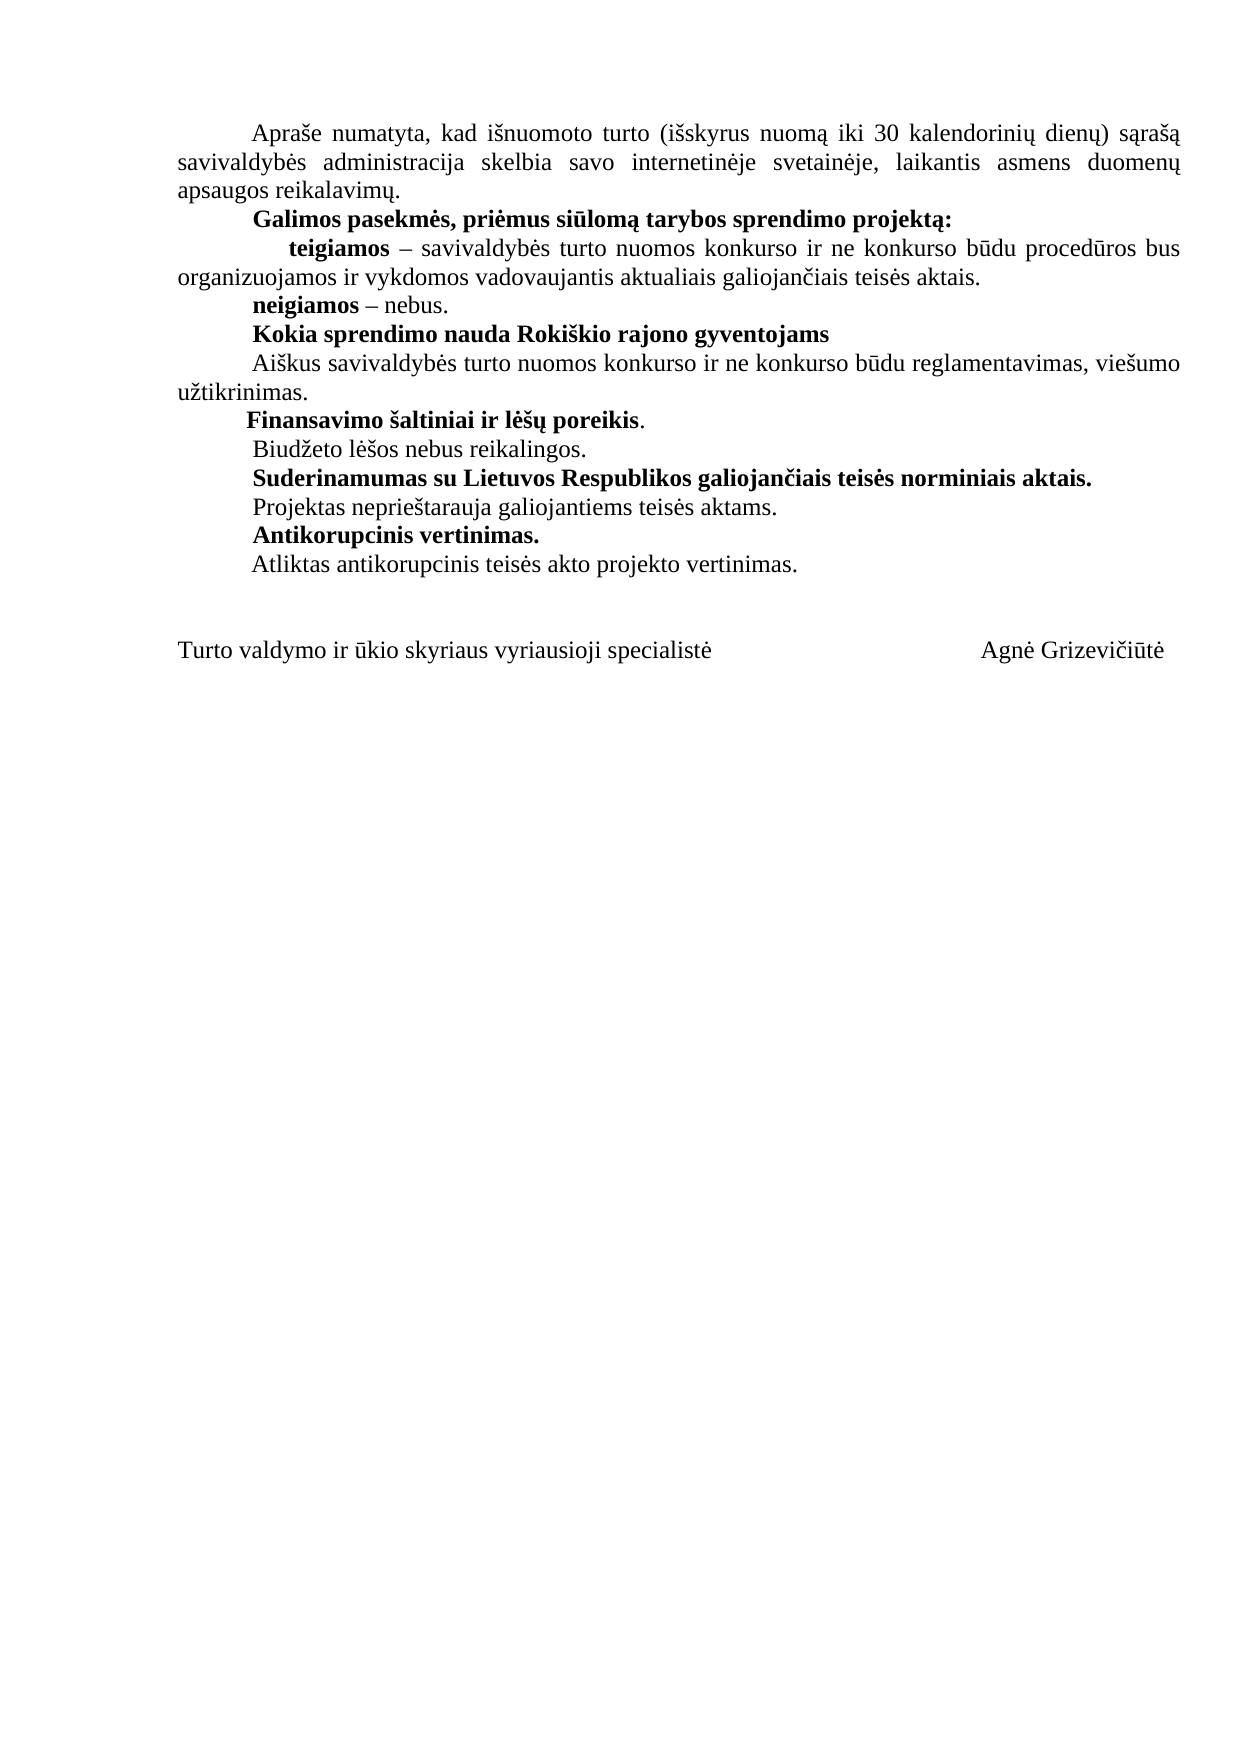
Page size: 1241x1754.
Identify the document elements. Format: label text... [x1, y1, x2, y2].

text Projektas neprieštarauja galiojantiems teisės aktams. [177, 492, 1181, 521]
text Suderinamumas su Lietuvos Respublikos galiojančiais teisės norminiais aktais. [177, 463, 1181, 492]
text Kokia sprendimo nauda Rokiškio rajono gyventojams [177, 319, 1181, 348]
text Finansavimo šaltiniai ir lėšų poreikis. [177, 406, 1181, 434]
text Turto valdymo ir ūkio skyriaus vyriausioji specialistė Agnė Grizevičiūtė [177, 636, 1181, 664]
subtitle Biudžeto lėšos nebus reikalingos. [177, 434, 1181, 463]
text Galimos pasekmės, priėmus siūlomą tarybos sprendimo projektą: [177, 204, 1181, 233]
text Apraše numatyta, kad išnuomoto turto (išskyrus nuomą iki 30 kalendorinių dienų) sąrašą savivaldybės administracija skelbia savo internetinėje svetainėje, laikantis asmens duomenų apsaugos reikalavimų. [177, 118, 1181, 204]
text Aiškus savivaldybės turto nuomos konkurso ir ne konkurso būdu reglamentavimas, viešumo užtikrinimas. [177, 348, 1181, 406]
text Atliktas antikorupcinis teisės akto projekto vertinimas. [177, 549, 1181, 578]
text Antikorupcinis vertinimas. [177, 521, 1181, 549]
text neigiamos – nebus. [177, 291, 1181, 319]
text teigiamos – savivaldybės turto nuomos konkurso ir ne konkurso būdu procedūros bus organizuojamos ir vykdomos vadovaujantis aktualiais galiojančiais teisės aktais. [177, 233, 1181, 291]
